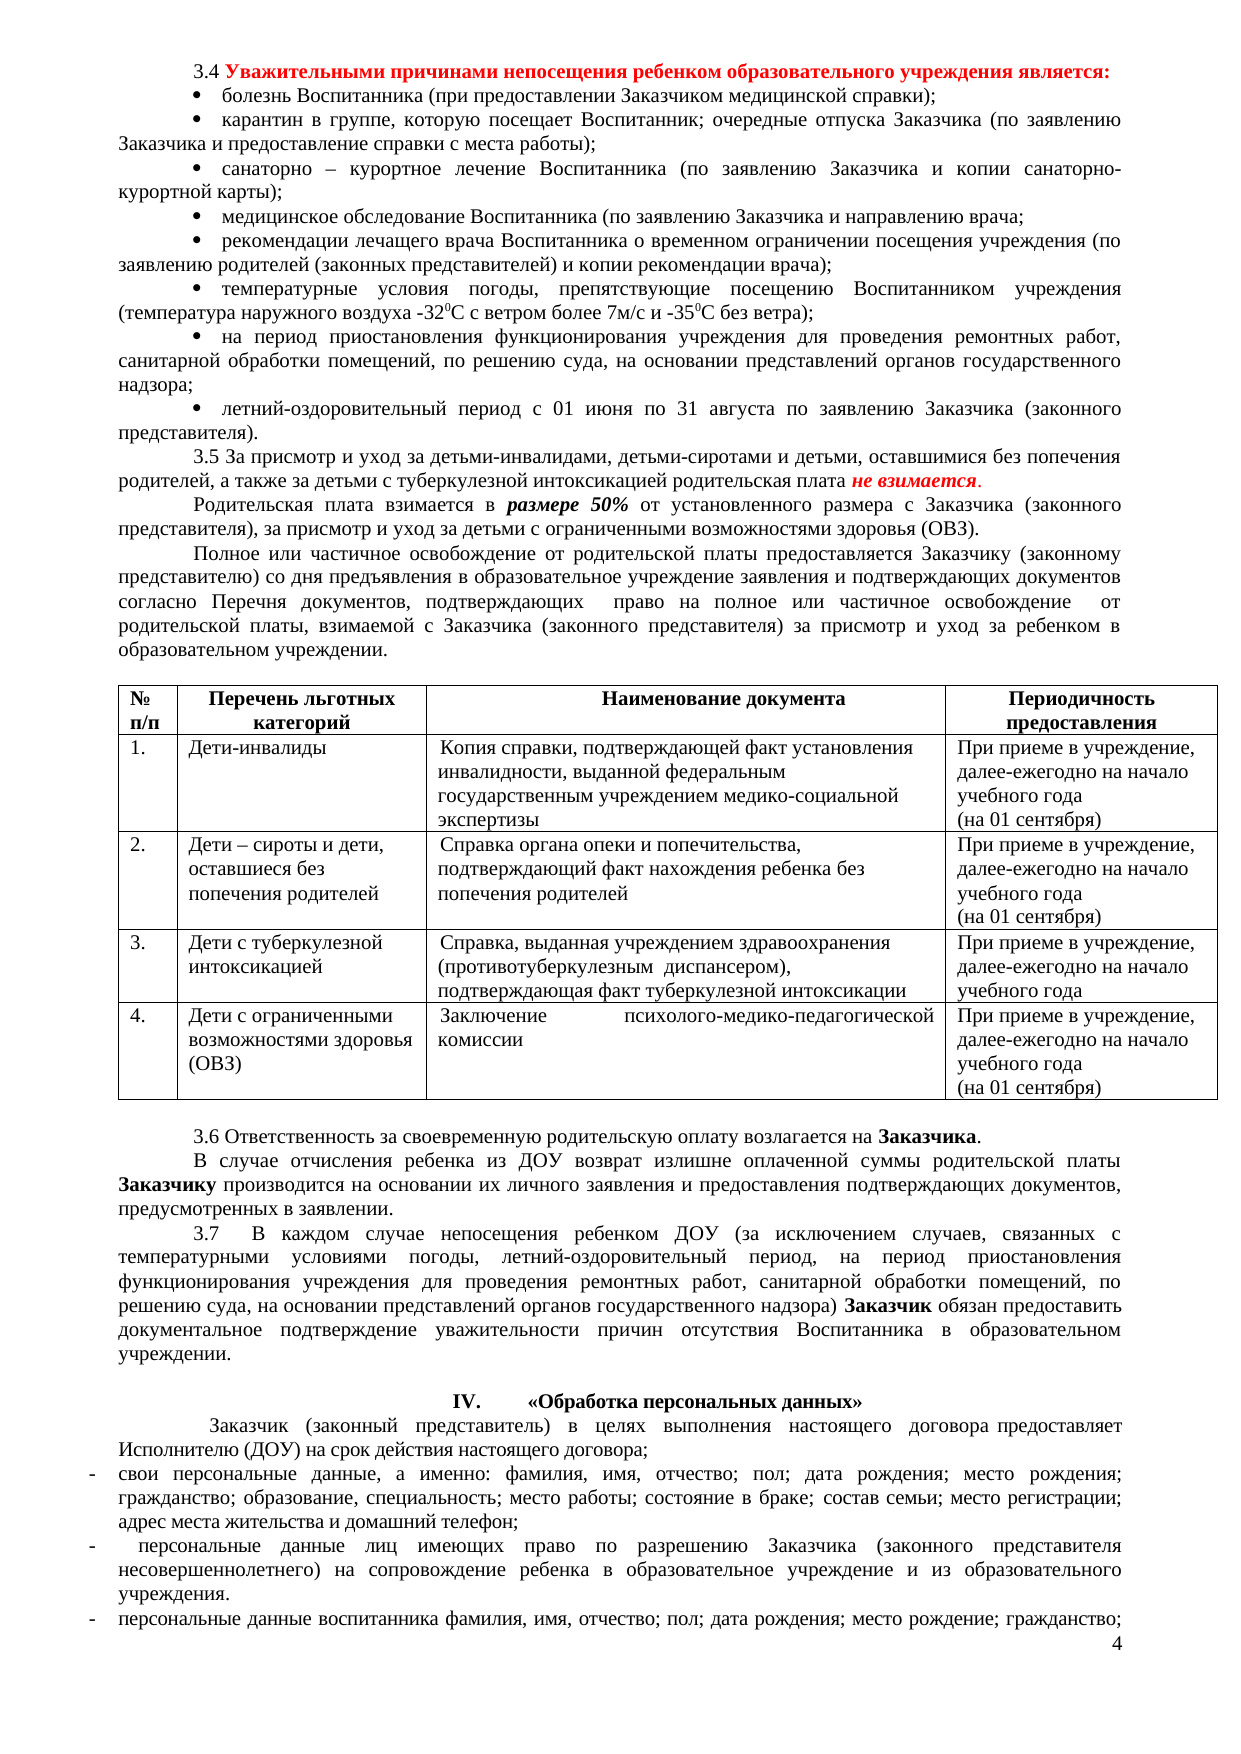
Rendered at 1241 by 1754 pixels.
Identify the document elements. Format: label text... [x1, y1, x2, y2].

text 3.5 За присмотр и уход за детьми-инвалидами, детьми-сиротами и детьми, оставшимися без попечения родителей, а также за детьми с туберкулезной интоксикацией родительская плата не взимается. [118, 444, 1122, 492]
text В случае отчисления ребенка из ДОУ возврат излишне оплаченной суммы родительской платы Заказчику производится на основании их личного заявления и предоставления подтверждающих документов, предусмотренных в заявлении. [118, 1148, 1122, 1220]
list болезнь Воспитанника (при предоставлении Заказчиком медицинской справки); [118, 83, 1122, 107]
table_cell Справка, выданная учреждением здравоохранения (противотуберкулезным диспансером), подтверждающая факт туберкулезной интоксикации [427, 930, 945, 1002]
list медицинское обследование Воспитанника (по заявлению Заказчика и направлению врача; [118, 203, 1122, 228]
text Родительская плата взимается в размере 50% от установленного размера с Заказчика (законного представителя), за присмотр и уход за детьми с ограниченными возможностями здоровья (ОВЗ). [118, 492, 1122, 540]
table_header Перечень льготных категорий [178, 686, 426, 734]
table_cell 2. [119, 832, 177, 928]
list «Обработка персональных данных» [193, 1389, 1122, 1413]
table_header Периодичность предоставления [946, 686, 1217, 734]
list рекомендации лечащего врача Воспитанника о временном ограничении посещения учреждения (по заявлению родителей (законных представителей) и копии рекомендации врача); [118, 228, 1122, 276]
table_cell При приеме в учреждение, далее-ежегодно на начало учебного года (на 01 сентября) [946, 832, 1217, 928]
text Заказчик (законный представитель) в целях выполнения настоящего договора предоставляет Исполнителю (ДОУ) на срок действия настоящего договора; [118, 1413, 1122, 1461]
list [89, 1605, 1122, 1629]
table_cell При приеме в учреждение, далее-ежегодно на начало учебного года [946, 930, 1217, 1002]
list на период приостановления функционирования учреждения для проведения ремонтных работ, санитарной обработки помещений, по решению суда, на основании представлений органов государственного надзора; [118, 324, 1122, 396]
text 3.7 В каждом случае непосещения ребенком ДОУ (за исключением случаев, связанных с температурными условиями погоды, летний-оздоровительный период, на период приостановления функционирования учреждения для проведения ремонтных работ, санитарной обработки помещений, по решению суда, на основании представлений органов государственного надзора) Заказчик обязан предоставить документальное подтверждение уважительности причин отсутствия Воспитанника в образовательном учреждении. [118, 1220, 1122, 1365]
table_cell Копия справки, подтверждающей факт установления инвалидности, выданной федеральным государственным учреждением медико-социальной экспертизы [427, 735, 945, 831]
table_cell 3. [119, 930, 177, 1002]
list температурные условия погоды, препятствующие посещению Воспитанником учреждения (температура наружного воздуха -320С с ветром более 7м/с и -350С без ветра); [118, 276, 1122, 324]
text 3.6 Ответственность за своевременную родительскую оплату возлагается на Заказчика. [118, 1124, 1122, 1148]
list карантин в группе, которую посещает Воспитанник; очередные отпуска Заказчика (по заявлению Заказчика и предоставление справки с места работы); [118, 107, 1122, 155]
list свои персональные данные, а именно: фамилия, имя, отчество; пол; дата рождения; место рождения; гражданство; образование, специальность; место работы; состояние в браке; состав семьи; место регистрации; адрес места жительства и домашний телефон; [89, 1461, 1122, 1533]
list летний-оздоровительный период с 01 июня по 31 августа по заявлению Заказчика (законного представителя). [118, 396, 1122, 444]
table_cell 4. [119, 1003, 177, 1099]
text 3.4 Уважительными причинами непосещения ребенком образовательного учреждения является: [118, 59, 1122, 83]
text Полное или частичное освобождение от родительской платы предоставляется Заказчику (законному представителю) со дня предъявления в образовательное учреждение заявления и подтверждающих документов согласно Перечня документов, подтверждающих право на полное или частичное освобождение от родительской платы, взимаемой с Заказчика (законного представителя) за присмотр и уход за ребенком в образовательном учреждении. [118, 540, 1122, 661]
table_cell При приеме в учреждение, далее-ежегодно на начало учебного года (на 01 сентября) [946, 735, 1217, 831]
table_cell Дети-инвалиды [178, 735, 426, 831]
table_cell 1. [119, 735, 177, 831]
table_cell Заключение психолого-медико-педагогической комиссии [427, 1003, 945, 1099]
table_cell При приеме в учреждение, далее-ежегодно на начало учебного года (на 01 сентября) [946, 1003, 1217, 1099]
list персональные данные лиц имеющих право по разрешению Заказчика (законного представителя несовершеннолетнего) на сопровождение ребенка в образовательное учреждение и из образовательного учреждения. [89, 1533, 1122, 1605]
table_cell Дети с туберкулезной интоксикацией [178, 930, 426, 1002]
table_cell Дети с ограниченными возможностями здоровья (ОВЗ) [178, 1003, 426, 1099]
table_cell Справка органа опеки и попечительства, подтверждающий факт нахождения ребенка без попечения родителей [427, 832, 945, 928]
table_header № п/п [119, 686, 177, 734]
table_cell Дети – сироты и дети, оставшиеся без попечения родителей [178, 832, 426, 928]
list санаторно – курортное лечение Воспитанника (по заявлению Заказчика и копии санаторно-курортной карты); [118, 155, 1122, 203]
table_header Наименование документа [427, 686, 945, 734]
